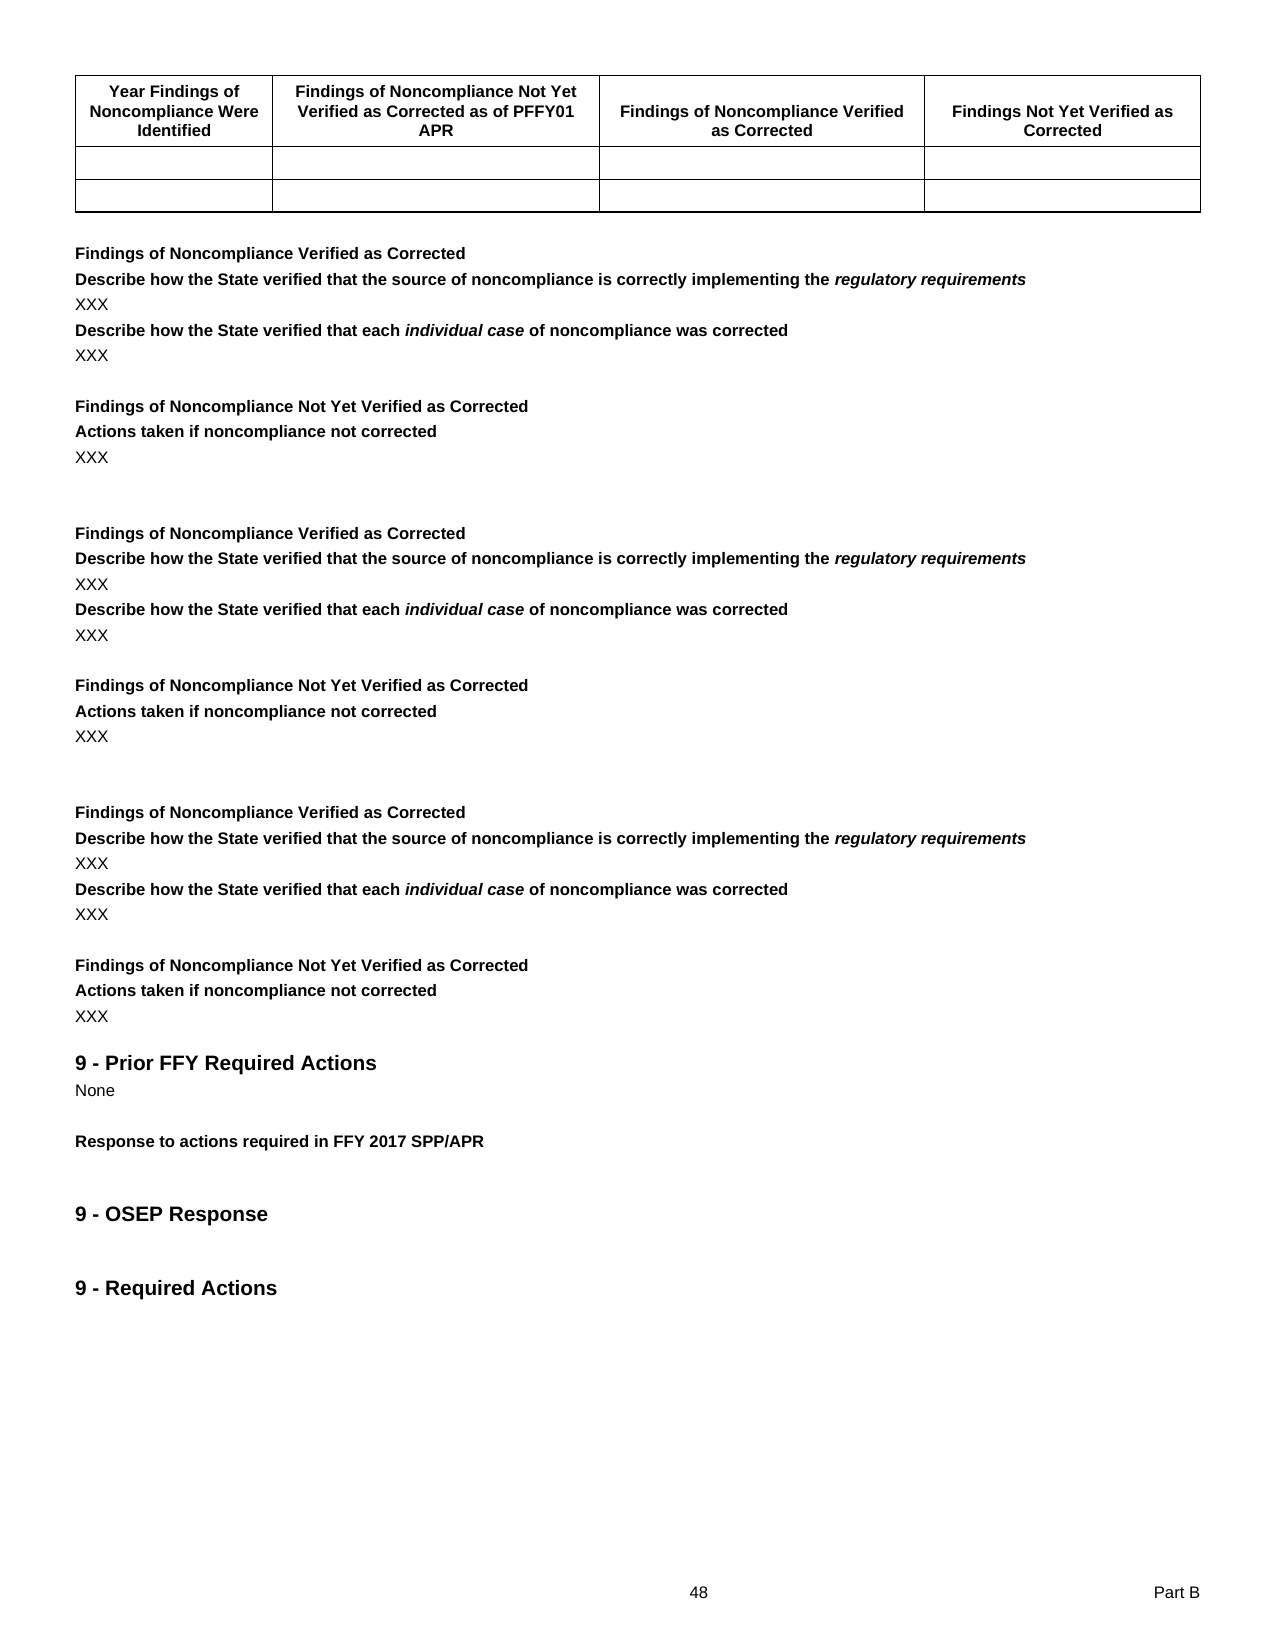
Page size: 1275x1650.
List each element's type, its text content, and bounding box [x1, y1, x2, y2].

text XXX [75, 905, 1200, 924]
text XXX [75, 346, 1200, 365]
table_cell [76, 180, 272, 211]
text Describe how the State verified that each individual case of noncompliance was corrected [75, 879, 1200, 899]
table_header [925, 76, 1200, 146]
text Describe how the State verified that the source of noncompliance is correctly implementing the regulatory requirements [75, 549, 1200, 568]
text Actions taken if noncompliance not corrected [75, 702, 1200, 721]
text XXX [75, 295, 1200, 314]
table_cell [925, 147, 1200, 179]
text XXX [75, 625, 1200, 644]
text Findings of Noncompliance Not Yet Verified as Corrected [75, 956, 1200, 975]
text XXX [75, 727, 1200, 746]
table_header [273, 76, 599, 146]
text Findings of Noncompliance Verified as Corrected [75, 524, 1200, 543]
text Describe how the State verified that the source of noncompliance is correctly implementing the regulatory requirements [75, 269, 1200, 289]
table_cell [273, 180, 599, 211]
text Actions taken if noncompliance not corrected [75, 422, 1200, 441]
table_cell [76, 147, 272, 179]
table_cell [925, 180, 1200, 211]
text Findings of Noncompliance Verified as Corrected [75, 803, 1200, 822]
text XXX [75, 854, 1200, 873]
text XXX [75, 447, 1200, 467]
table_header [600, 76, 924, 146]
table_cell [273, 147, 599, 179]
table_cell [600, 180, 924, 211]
text None [75, 1081, 1200, 1100]
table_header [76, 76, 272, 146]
text Actions taken if noncompliance not corrected [75, 981, 1200, 1000]
subtitle 9 - OSEP Response [75, 1201, 1200, 1225]
text Findings of Noncompliance Verified as Corrected [75, 244, 1200, 263]
text XXX [75, 574, 1200, 594]
text Findings of Noncompliance Not Yet Verified as Corrected [75, 676, 1200, 695]
text XXX [75, 1007, 1200, 1026]
subtitle 9 - Required Actions [75, 1276, 1200, 1300]
subtitle 9 - Prior FFY Required Actions [75, 1051, 1200, 1075]
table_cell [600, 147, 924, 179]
text Findings of Noncompliance Not Yet Verified as Corrected [75, 397, 1200, 416]
text Response to actions required in FFY 2017 SPP/APR [75, 1132, 1200, 1151]
text Describe how the State verified that each individual case of noncompliance was corrected [75, 600, 1200, 619]
text Describe how the State verified that each individual case of noncompliance was corrected [75, 320, 1200, 339]
text Describe how the State verified that the source of noncompliance is correctly implementing the regulatory requirements [75, 829, 1200, 848]
